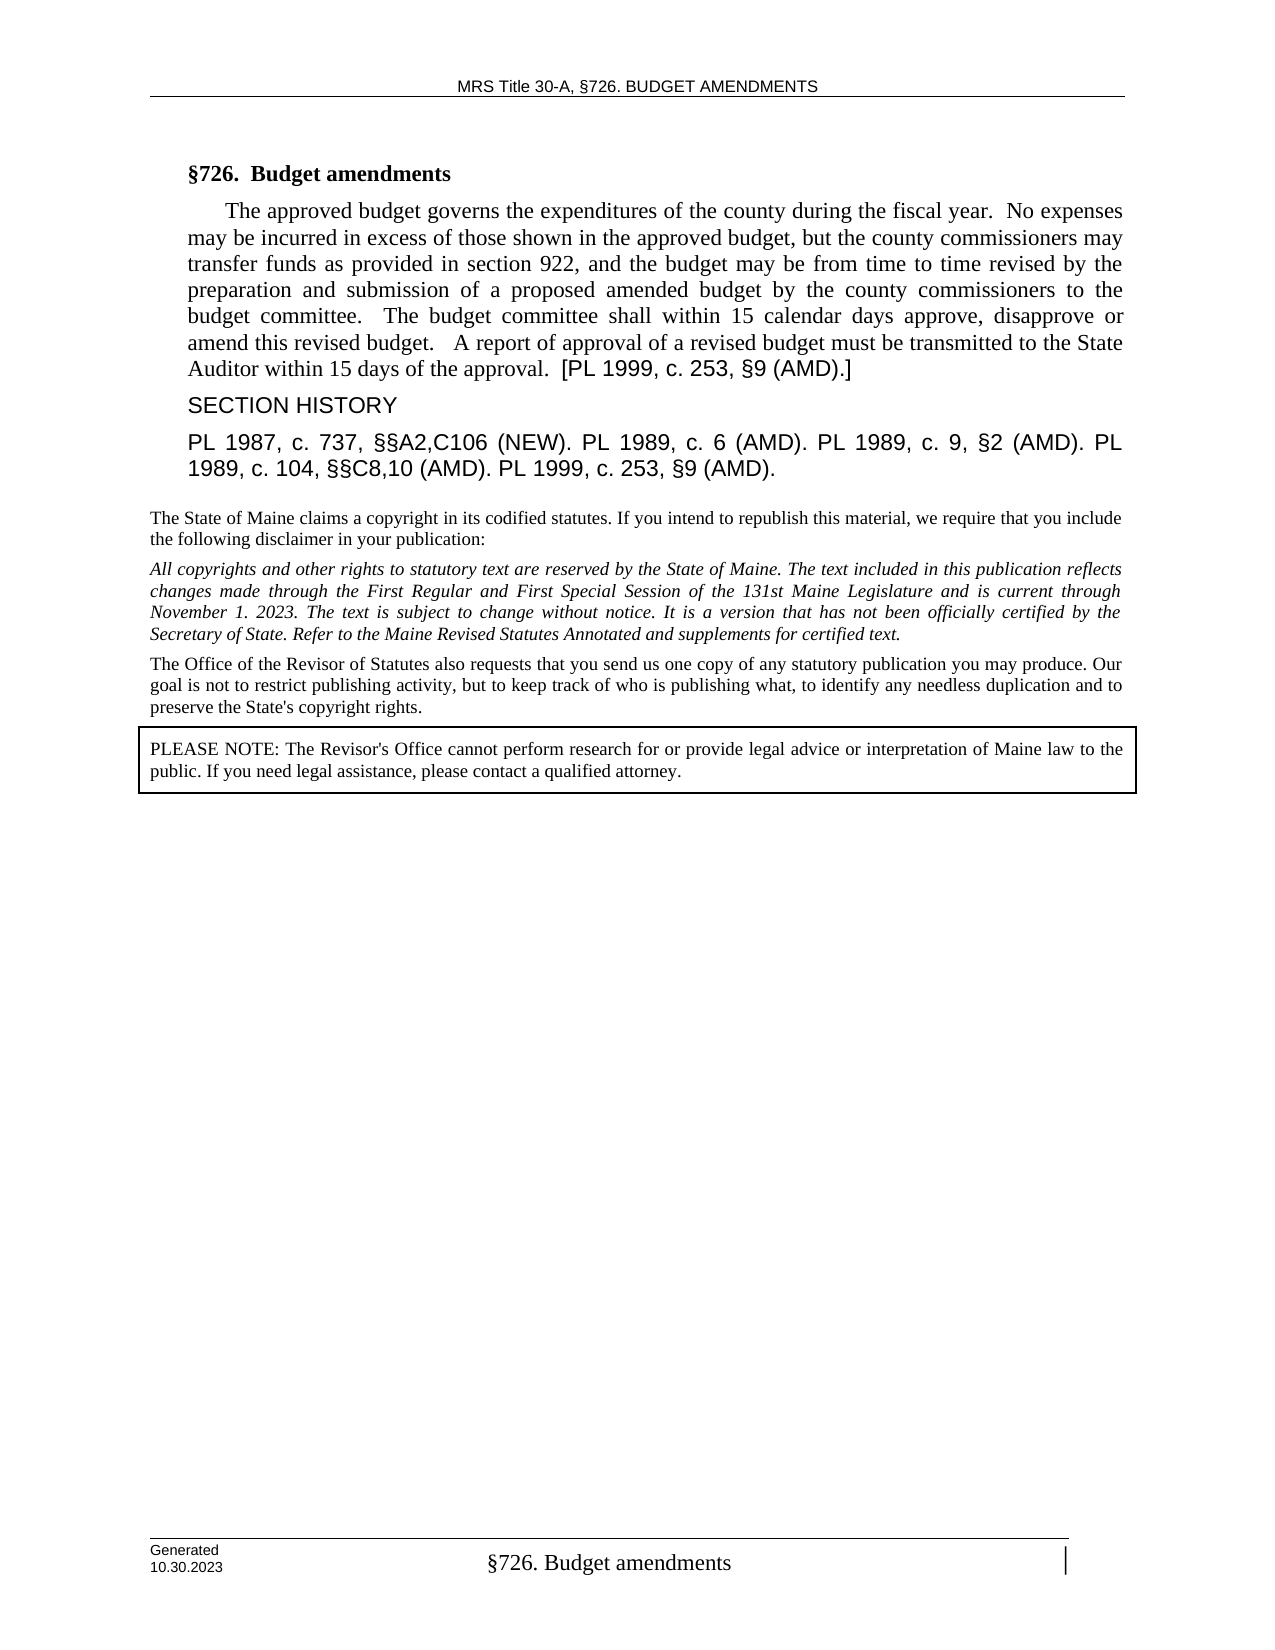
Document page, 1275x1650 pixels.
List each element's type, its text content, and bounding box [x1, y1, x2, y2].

text All copyrights and other rights to statutory text are reserved by the State of Maine. The text included in this publication reflects changes made through the First Regular and First Special Session of the 131st Maine Legislature and is current through November 1. 2023 . The text is subject to change without notice. It is a version that has not been officially certified by the Secretary of State. Refer to the Maine Revised Statutes Annotated and supplements for certified text. [150, 558, 1125, 644]
text The approved budget governs the expenditures of the county during the fiscal year. No expenses may be incurred in excess of those shown in the approved budget, but the county commissioners may transfer funds as provided in section 922, and the budget may be from time to time revised by the preparation and submission of a proposed amended budget by the county commissioners to the budget committee. The budget committee shall within 15 calendar days approve, disapprove or amend this revised budget. A report of approval of a revised budget must be transmitted to the State Auditor within 15 days of the approval. [PL 1999, c. 253, §9 (AMD).] [187, 197, 1125, 382]
text SECTION HISTORY [187, 392, 1125, 418]
text PLEASE NOTE: The Revisor's Office cannot perform research for or provide legal advice or interpretation of Maine law to the public. If you need legal assistance, please contact a qualified attorney. [140, 728, 1135, 792]
text The Office of the Revisor of Statutes also requests that you send us one copy of any statutory publication you may produce. Our goal is not to restrict publishing activity, but to keep track of who is publishing what, to identify any needless duplication and to preserve the State's copyright rights. [150, 653, 1125, 717]
text §726. Budget amendments [187, 160, 1125, 187]
text The State of Maine claims a copyright in its codified statutes. If you intend to republish this material, we require that you include the following disclaimer in your publication: [150, 507, 1125, 550]
text PL 1987, c. 737, §§A2,C106 (NEW). PL 1989, c. 6 (AMD). PL 1989, c. 9, §2 (AMD). PL 1989, c. 104, §§C8,10 (AMD). PL 1999, c. 253, §9 (AMD). [187, 429, 1125, 482]
